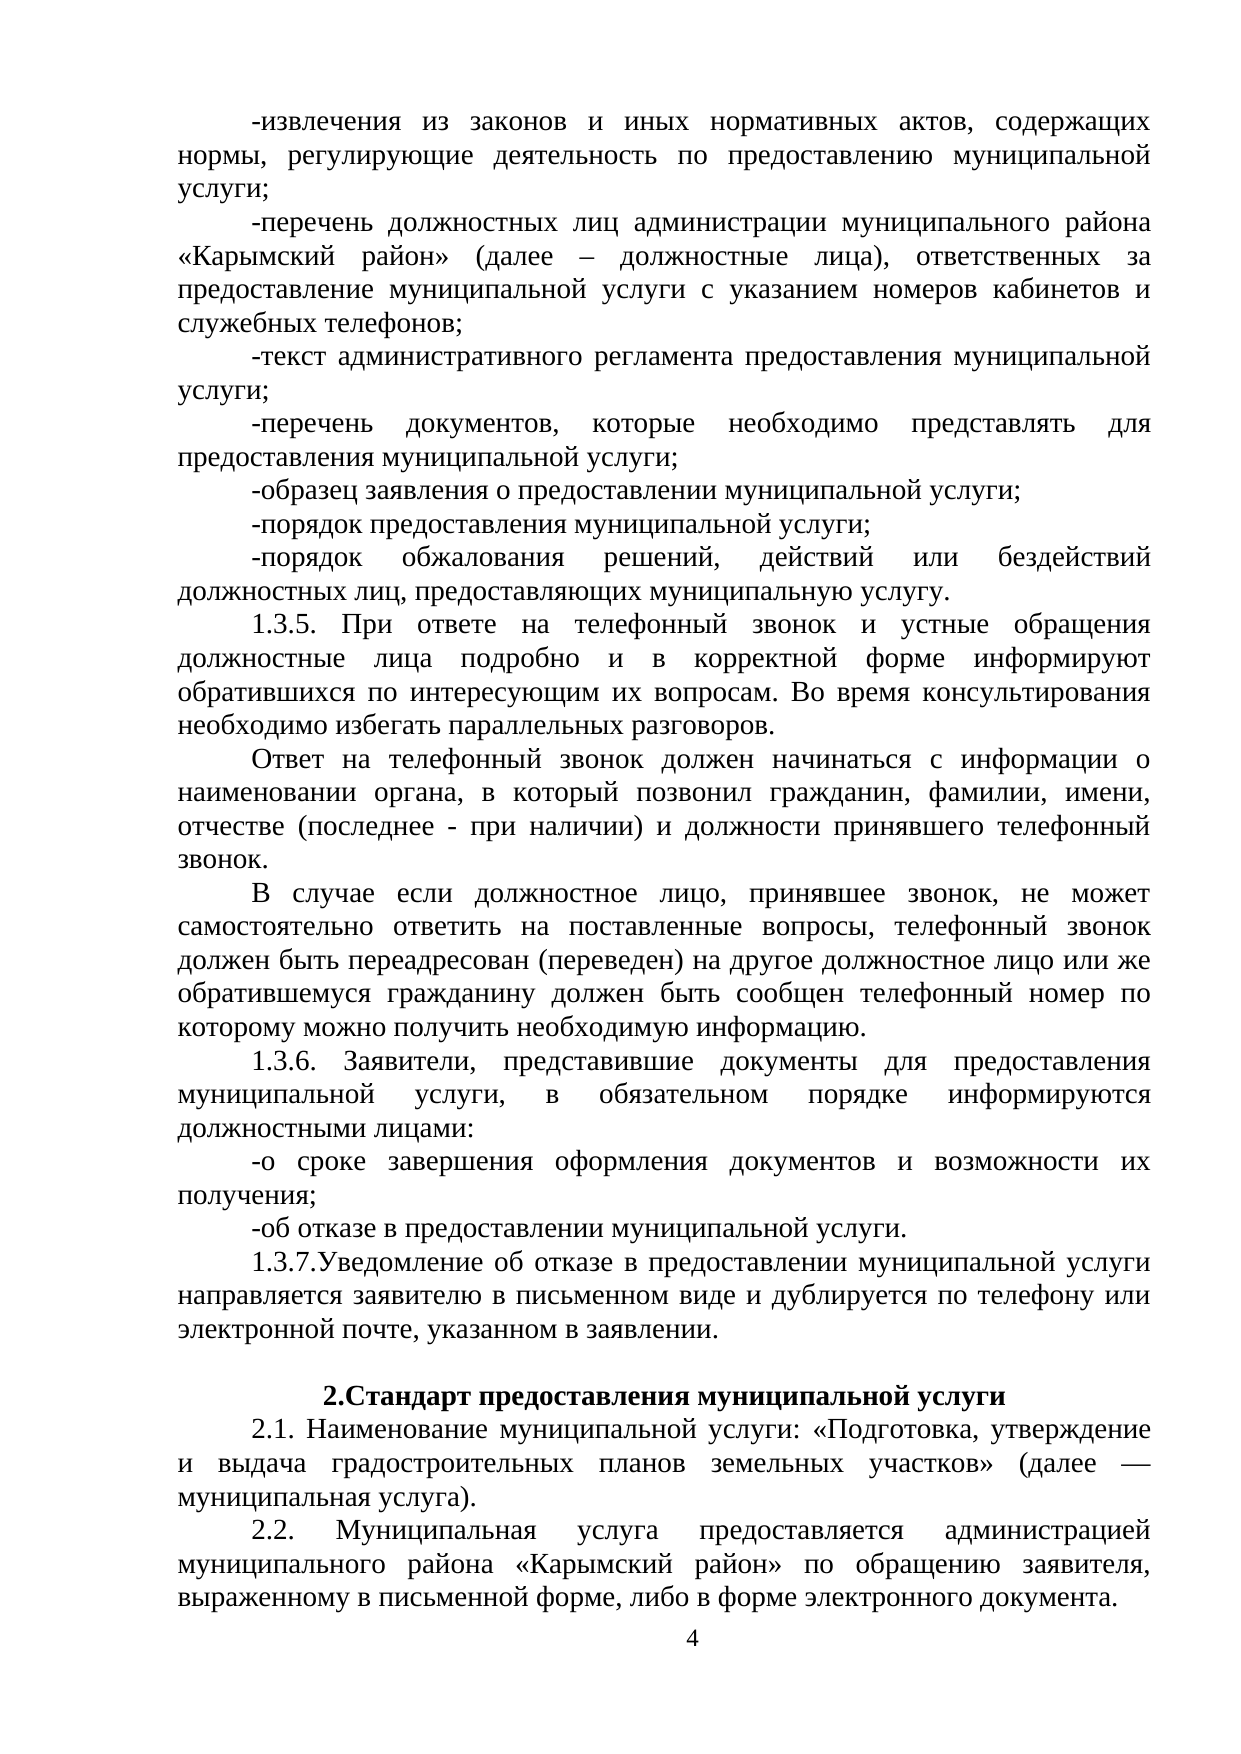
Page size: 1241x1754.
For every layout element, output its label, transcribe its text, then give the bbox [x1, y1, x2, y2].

text -порядок обжалования решений, действий или бездействий должностных лиц, предоставляющих муниципальную услугу. [177, 539, 1152, 607]
text 1.3.5. При ответе на телефонный звонок и устные обращения должностные лица подробно и в корректной форме информируют обратившихся по интересующим их вопросам. Во время консультирования необходимо избегать параллельных разговоров. [177, 607, 1152, 741]
text 1.3.6. Заявители, представившие документы для предоставления муниципальной услуги, в обязательном порядке информируются должностными лицами: [177, 1043, 1152, 1143]
text -образец заявления о предоставлении муниципальной услуги; [177, 472, 1152, 506]
text Ответ на телефонный звонок должен начинаться с информации о наименовании органа, в который позвонил гражданин, фамилии, имени, отчестве (последнее - при наличии) и должности принявшего телефонный звонок. [177, 741, 1152, 875]
text В случае если должностное лицо, принявшее звонок, не может самостоятельно ответить на поставленные вопросы, телефонный звонок должен быть переадресован (переведен) на другое должностное лицо или же обратившемуся гражданину должен быть сообщен телефонный номер по которому можно получить необходимую информацию. [177, 875, 1152, 1043]
text 1.3.7.Уведомление об отказе в предоставлении муниципальной услуги направляется заявителю в письменном виде и дублируется по телефону или электронной почте, указанном в заявлении. [177, 1244, 1152, 1344]
text -о сроке завершения оформления документов и возможности их получения; [177, 1143, 1152, 1210]
text -порядок предоставления муниципальной услуги; [177, 506, 1152, 539]
text 2.1. Наименование муниципальной услуги: «Подготовка, утверждение и выдача градостроительных планов земельных участков» (далее — муниципальная услуга). [177, 1412, 1152, 1512]
text -текст административного регламента предоставления муниципальной услуги; [177, 338, 1152, 405]
text -извлечения из законов и иных нормативных актов, содержащих нормы, регулирующие деятельность по предоставлению муниципальной услуги; [177, 103, 1152, 204]
text -перечень документов, которые необходимо представлять для предоставления муниципальной услуги; [177, 405, 1152, 472]
text -перечень должностных лиц администрации муниципального района «Карымский район» (далее – должностные лица), ответственных за предоставление муниципальной услуги с указанием номеров кабинетов и служебных телефонов; [177, 204, 1152, 338]
text 2.2. Муниципальная услуга предоставляется администрацией муниципального района «Карымский район» по обращению заявителя, выраженному в письменной форме, либо в форме электронного документа. [177, 1512, 1152, 1613]
text 2.Стандарт предоставления муниципальной услуги [177, 1378, 1152, 1412]
text -об отказе в предоставлении муниципальной услуги. [177, 1210, 1152, 1244]
